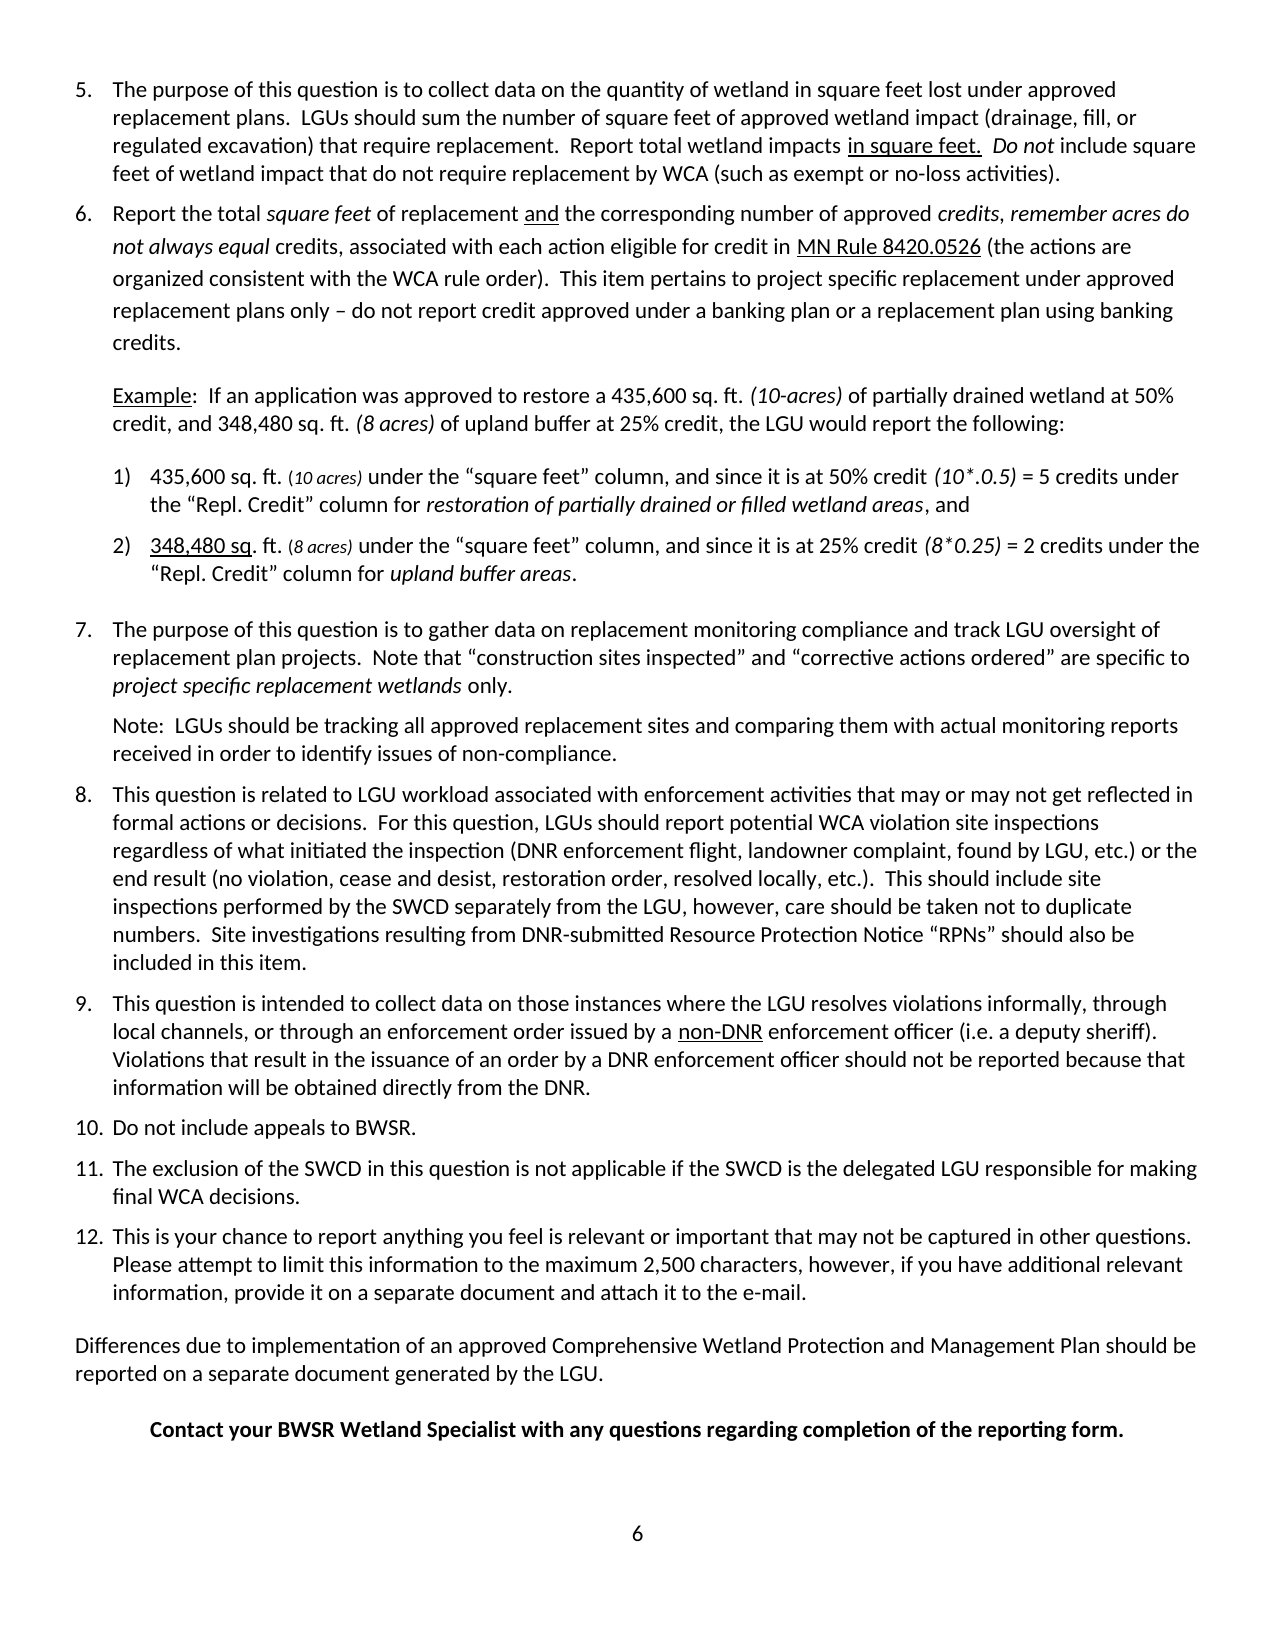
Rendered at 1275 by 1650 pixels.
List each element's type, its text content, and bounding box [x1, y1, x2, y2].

text 10. Do not include appeals to BWSR. [75, 1113, 1200, 1141]
list 435,600 sq. ft. (10 acres) under the “square feet” column, and since it is at 50% credit (10*.0.5) = 5 credits under the “Repl. Credit” column for restoration of partially drained or filled wetland areas, and [112, 462, 1200, 518]
text 12. This is your chance to report anything you feel is relevant or important that may not be captured in other questions. Please attempt to limit this information to the maximum 2,500 characters, however, if you have additional relevant information, provide it on a separate document and attach it to the e-mail. [75, 1222, 1200, 1306]
text Contact your BWSR Wetland Specialist with any questions regarding completion of the reporting form. [75, 1416, 1200, 1443]
list 348,480 sq. ft. (8 acres) under the “square feet” column, and since it is at 25% credit (8*0.25) = 2 credits under the “Repl. Credit” column for upland buffer areas. [112, 531, 1200, 587]
text 8. This question is related to LGU workload associated with enforcement activities that may or may not get reflected in formal actions or decisions. For this question, LGUs should report potential WCA violation site inspections regardless of what initiated the inspection (DNR enforcement flight, landowner complaint, found by LGU, etc.) or the end result (no violation, cease and desist, restoration order, resolved locally, etc.). This should include site inspections performed by the SWCD separately from the LGU, however, care should be taken not to duplicate numbers. Site investigations resulting from DNR-submitted Resource Protection Notice “RPNs” should also be included in this item. [75, 780, 1200, 976]
text 9. This question is intended to collect data on those instances where the LGU resolves violations informally, through local channels, or through an enforcement order issued by a non-DNR enforcement officer (i.e. a deputy sheriff). Violations that result in the issuance of an order by a DNR enforcement officer should not be reported because that information will be obtained directly from the DNR. [75, 989, 1200, 1101]
text Differences due to implementation of an approved Comprehensive Wetland Protection and Management Plan should be reported on a separate document generated by the LGU. [75, 1331, 1200, 1387]
text Note: LGUs should be tracking all approved replacement sites and comparing them with actual monitoring reports received in order to identify issues of non-compliance. [112, 712, 1200, 768]
list Report the total square feet of replacement and the corresponding number of approved credits, remember acres do not always equal credits, associated with each action eligible for credit in MN Rule 8420.0526 (the actions are organized consistent with the WCA rule order). This item pertains to project specific replacement under approved replacement plans only – do not report credit approved under a banking plan or a replacement plan using banking credits. [75, 199, 1200, 356]
text 11. The exclusion of the SWCD in this question is not applicable if the SWCD is the delegated LGU responsible for making final WCA decisions. [75, 1154, 1200, 1210]
text 7. The purpose of this question is to gather data on replacement monitoring compliance and track LGU oversight of replacement plan projects. Note that “construction sites inspected” and “corrective actions ordered” are specific to project specific replacement wetlands only. [75, 615, 1200, 699]
text 5. The purpose of this question is to collect data on the quantity of wetland in square feet lost under approved replacement plans. LGUs should sum the number of square feet of approved wetland impact (drainage, fill, or regulated excavation) that require replacement. Report total wetland impacts in square feet. Do not include square feet of wetland impact that do not require replacement by WCA (such as exempt or no-loss activities). [75, 75, 1200, 187]
text Example: If an application was approved to restore a 435,600 sq. ft. (10-acres) of partially drained wetland at 50% credit, and 348,480 sq. ft. (8 acres) of upland buffer at 25% credit, the LGU would report the following: [112, 381, 1200, 437]
